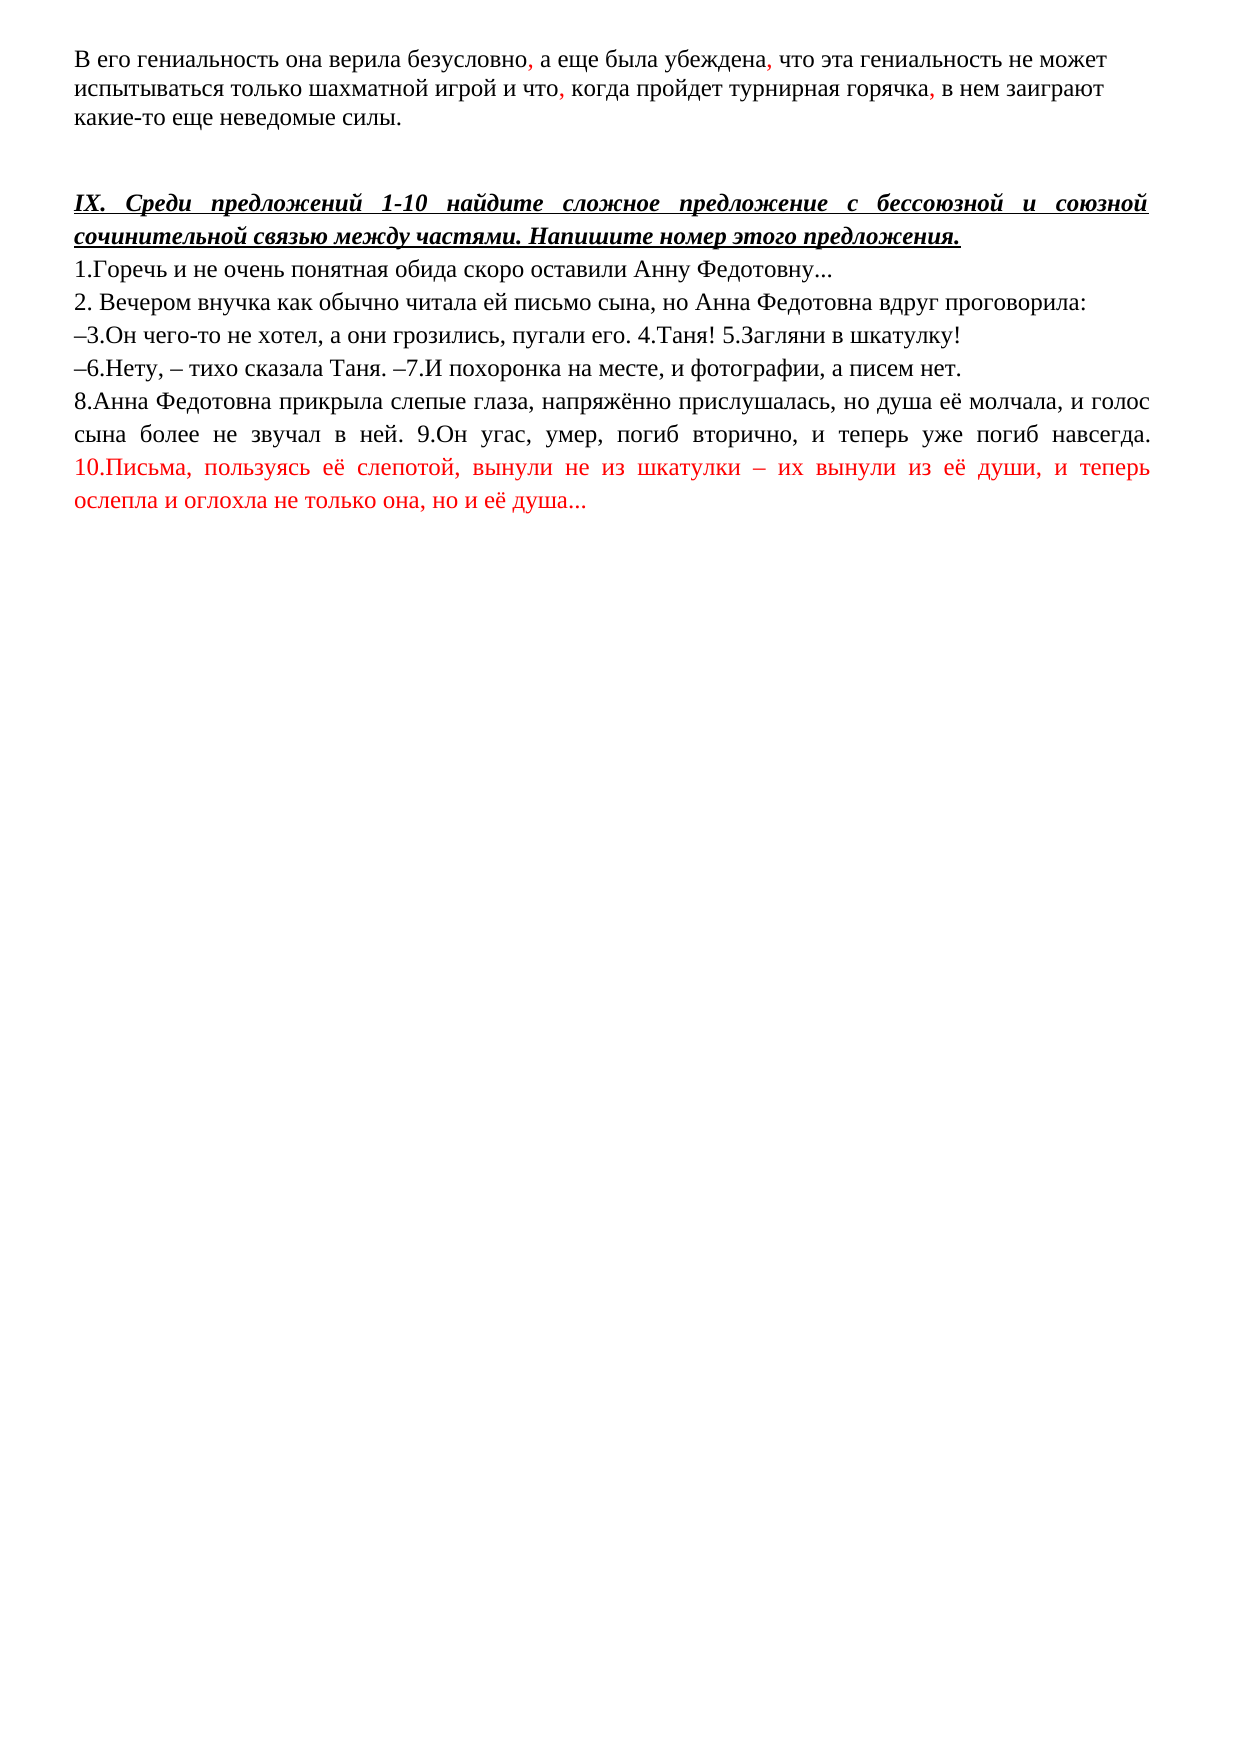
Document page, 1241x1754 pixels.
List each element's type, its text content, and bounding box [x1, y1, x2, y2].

text В его гениальность она верила безусловно, а еще была убеждена, что эта гениальность не может испытываться только шахматной игрой и что, когда пройдет турнирная горячка, в нем заиграют какие-то еще неведомые силы. [74, 44, 1152, 131]
text –6.Нету, – тихо сказала Таня. –7.И похоронка на месте, и фотографии, а писем нет. [74, 353, 1152, 382]
text 1.Горечь и не очень понятная обида скоро оставили Анну Федотовну... [74, 254, 1152, 283]
text 8.Анна Федотовна прикрыла слепые глаза, напряжённо прислушалась, но душа её молчала, и голос сына более не звучал в ней. 9.Он угас, умер, погиб вторично, и теперь уже погиб навсегда. 10.Письма, пользуясь её слепотой, вынули не из шкатулки – их вынули из её души, и теперь ослепла и оглохла не только она, но и её душа... [74, 386, 1152, 514]
text IХ. Среди предложений 1-10 найдите сложное предложение с бессоюзной и союзной сочинительной связью между частями. Напишите номер этого предложения. [74, 188, 1152, 250]
text –3.Он чего-то не хотел, а они грозились, пугали его. 4.Таня! 5.Загляни в шкатулку! [74, 320, 1152, 349]
text 2. Вечером внучка как обычно читала ей письмо сына, но Анна Федотовна вдруг проговорила: [74, 287, 1152, 316]
